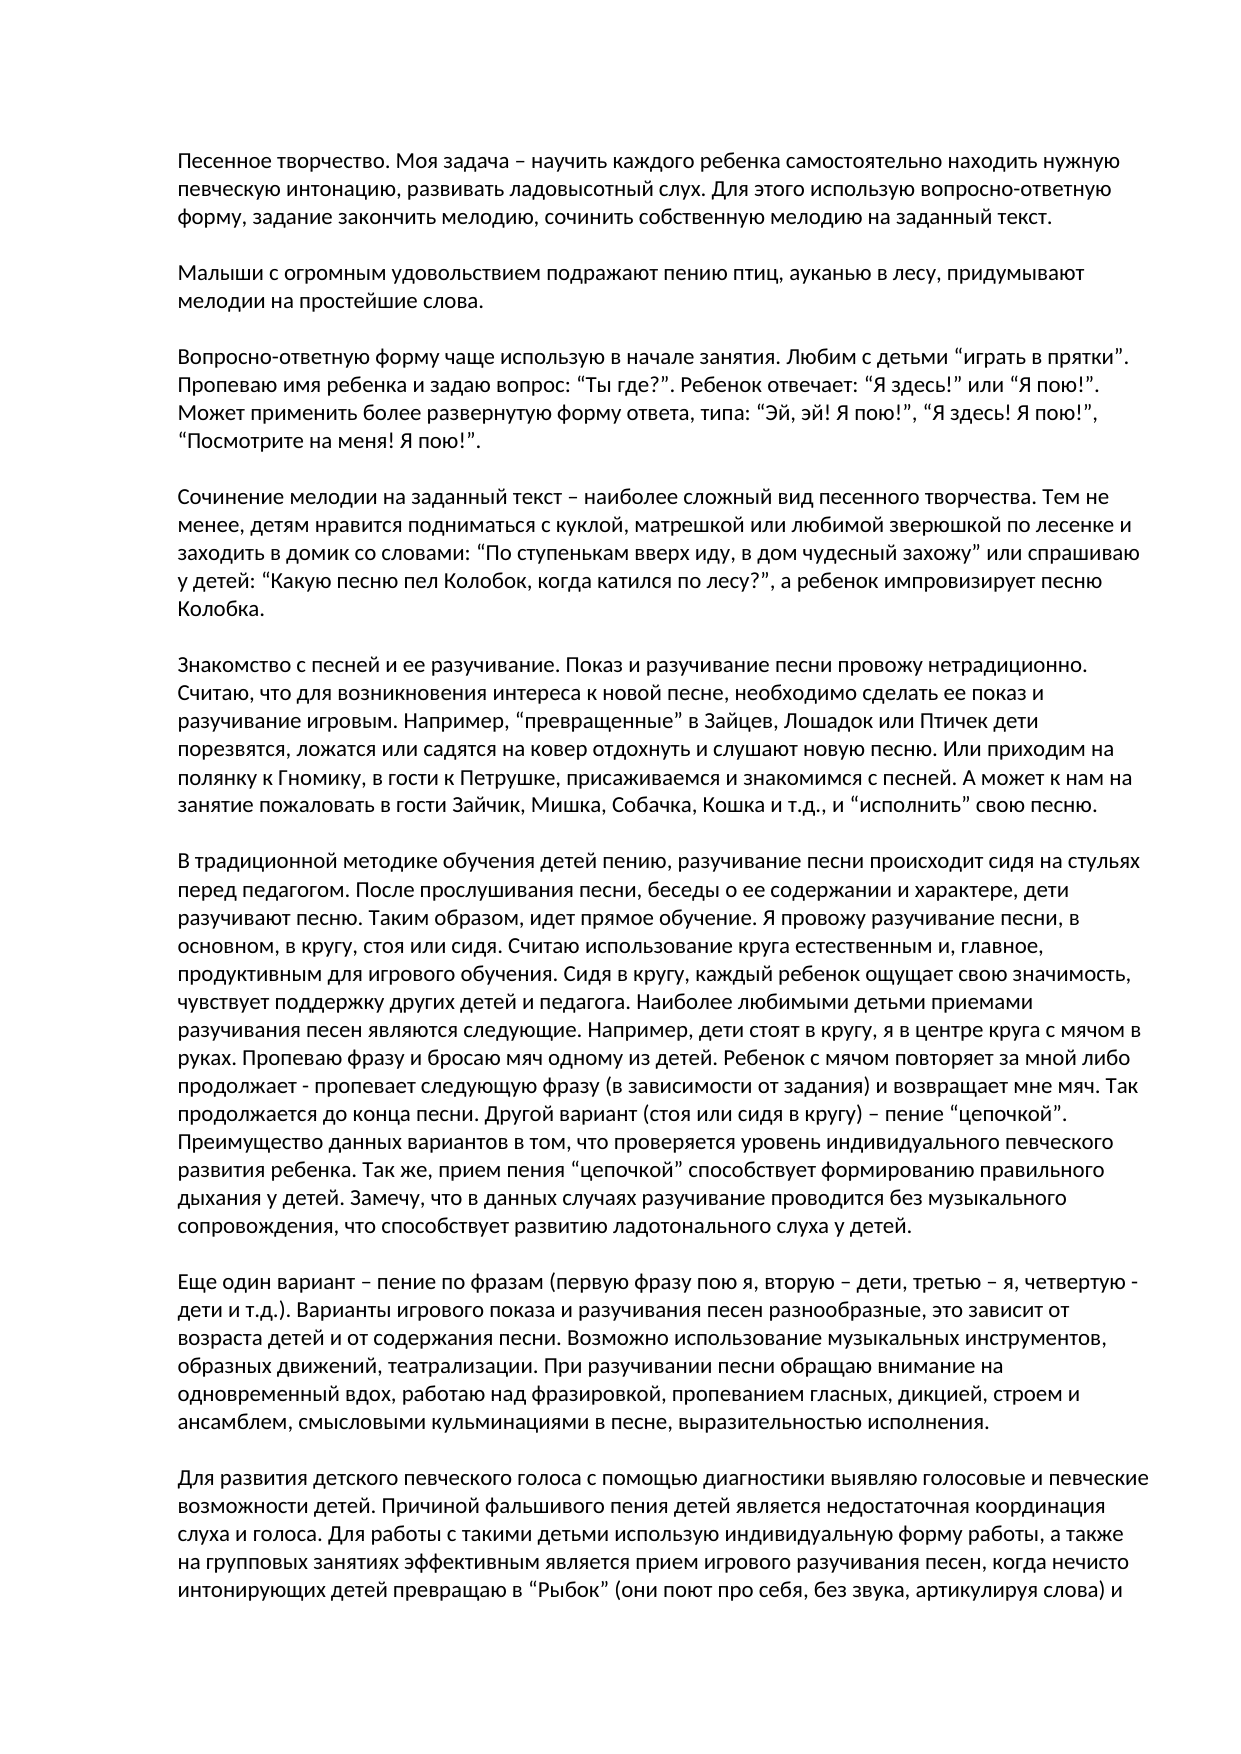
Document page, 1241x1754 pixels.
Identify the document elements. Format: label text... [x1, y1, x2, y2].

text Сочинение мелодии на заданный текст – наиболее сложный вид песенного творчества. Тем не менее, детям нравится подниматься с куклой, матрешкой или любимой зверюшкой по лесенке и заходить в домик со словами: “По ступенькам вверх иду, в дом чудесный захожу” или спрашиваю у детей: “Какую песню пел Колобок, когда катился по лесу?”, а ребенок импровизирует песню Колобка. [177, 482, 1152, 622]
text Вопросно-ответную форму чаще использую в начале занятия. Любим с детьми “играть в прятки”. Пропеваю имя ребенка и задаю вопрос: “Ты где?”. Ребенок отвечает: “Я здесь!” или “Я пою!”. Может применить более развернутую форму ответа, типа: “Эй, эй! Я пою!”, “Я здесь! Я пою!”, “Посмотрите на меня! Я пою!”. [177, 342, 1152, 454]
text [177, 1463, 1152, 1603]
text Песенное творчество. Моя задача – научить каждого ребенка самостоятельно находить нужную певческую интонацию, развивать ладовысотный слух. Для этого использую вопросно-ответную форму, задание закончить мелодию, сочинить собственную мелодию на заданный текст. [177, 146, 1152, 230]
text Знакомство с песней и ее разучивание. Показ и разучивание песни провожу нетрадиционно. Считаю, что для возникновения интереса к новой песне, необходимо сделать ее показ и разучивание игровым. Например, “превращенные” в Зайцев, Лошадок или Птичек дети порезвятся, ложатся или садятся на ковер отдохнуть и слушают новую песню. Или приходим на полянку к Гномику, в гости к Петрушке, присаживаемся и знакомимся с песней. А может к нам на занятие пожаловать в гости Зайчик, Мишка, Собачка, Кошка и т.д., и “исполнить” свою песню. [177, 651, 1152, 819]
text Малыши с огромным удовольствием подражают пению птиц, ауканью в лесу, придумывают мелодии на простейшие слова. [177, 258, 1152, 314]
text Еще один вариант – пение по фразам (первую фразу пою я, вторую – дети, третью – я, четвертую - дети и т.д.). Варианты игрового показа и разучивания песен разнообразные, это зависит от возраста детей и от содержания песни. Возможно использование музыкальных инструментов, образных движений, театрализации. При разучивании песни обращаю внимание на одновременный вдох, работаю над фразировкой, пропеванием гласных, дикцией, строем и ансамблем, смысловыми кульминациями в песне, выразительностью исполнения. [177, 1267, 1152, 1435]
text В традиционной методике обучения детей пению, разучивание песни происходит сидя на стульях перед педагогом. После прослушивания песни, беседы о ее содержании и характере, дети разучивают песню. Таким образом, идет прямое обучение. Я провожу разучивание песни, в основном, в кругу, стоя или сидя. Считаю использование круга естественным и, главное, продуктивным для игрового обучения. Сидя в кругу, каждый ребенок ощущает свою значимость, чувствует поддержку других детей и педагога. Наиболее любимыми детьми приемами разучивания песен являются следующие. Например, дети стоят в кругу, я в центре круга с мячом в руках. Пропеваю фразу и бросаю мяч одному из детей. Ребенок с мячом повторяет за мной либо продолжает - пропевает следующую фразу (в зависимости от задания) и возвращает мне мяч. Так продолжается до конца песни. Другой вариант (стоя или сидя в кругу) – пение “цепочкой”. Преимущество данных вариантов в том, что проверяется уровень индивидуального певческого развития ребенка. Так же, прием пения “цепочкой” способствует формированию правильного дыхания у детей. Замечу, что в данных случаях разучивание проводится без музыкального сопровождения, что способствует развитию ладотонального слуха у детей. [177, 847, 1152, 1239]
